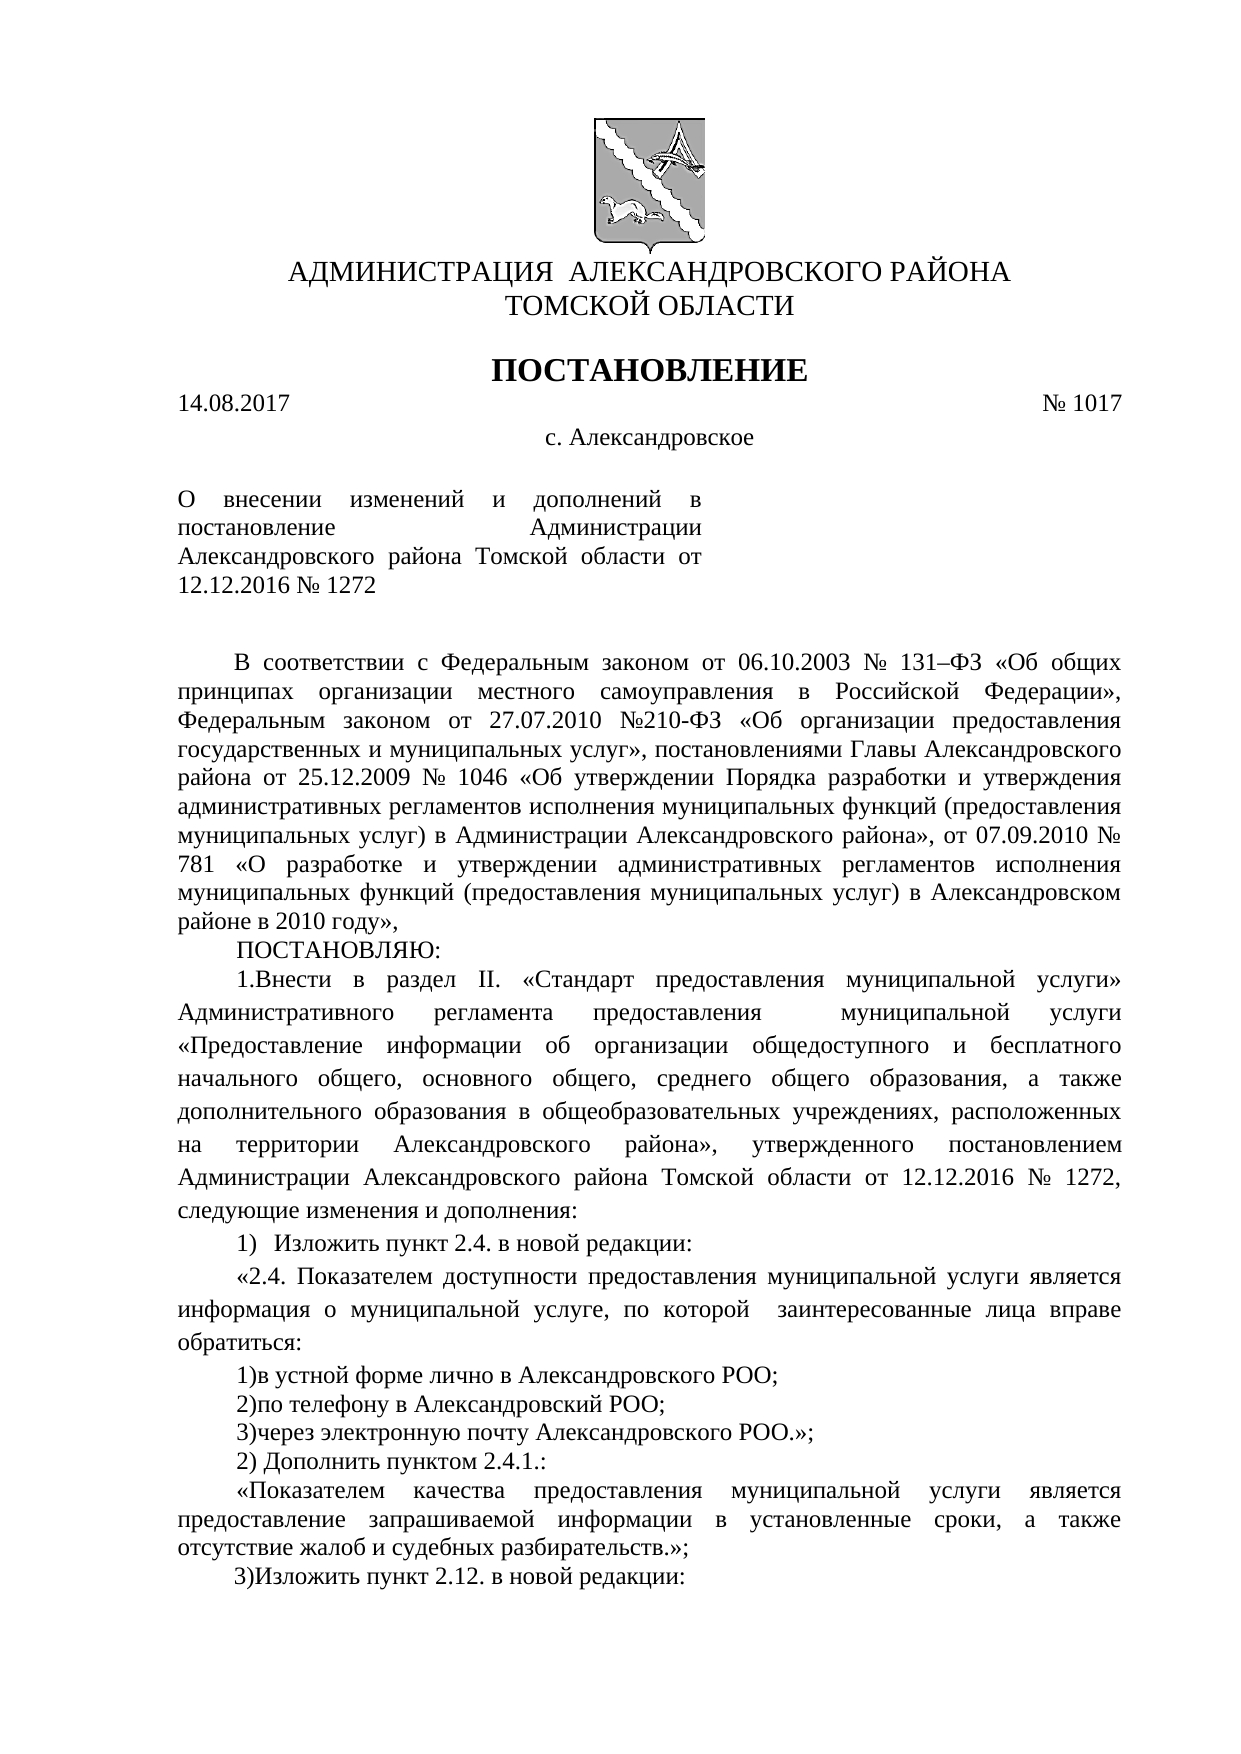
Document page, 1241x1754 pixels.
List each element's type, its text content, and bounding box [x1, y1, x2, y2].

text «2.4. Показателем доступности предоставления муниципальной услуги является информация о муниципальной услуге, по которой заинтересованные лица вправе обратиться: [177, 1261, 1122, 1356]
text ПОСТАНОВЛЯЮ: [177, 935, 1122, 964]
table_cell с. Александровское [166, 422, 1133, 455]
picture [594, 118, 705, 254]
list 2)по телефону в Александровский РОО; [236, 1389, 1122, 1417]
table_header № 1017 [650, 388, 1133, 422]
list «Показателем качества предоставления муниципальной услуги является предоставление запрашиваемой информации в установленные сроки, а также отсутствие жалоб и судебных разбирательств.»; [177, 1475, 1122, 1561]
subtitle ТОМСКОЙ ОБЛАСТИ [177, 288, 1122, 321]
list 2) Дополнить пунктом 2.4.1.: [177, 1446, 1122, 1475]
text ПОСТАНОВЛЕНИЕ [177, 350, 1122, 388]
list 3)через электронную почту Александровского РОО.»; [236, 1417, 1122, 1446]
subtitle АДМИНИСТРАЦИЯ АЛЕКСАНДРОВСКОГО РАЙОНА [177, 254, 1122, 288]
text 3)Изложить пункт 2.12. в новой редакции: [177, 1561, 1122, 1590]
list Изложить пункт 2.4. в новой редакции: [236, 1228, 1122, 1257]
list 1)в устной форме лично в Александровского РОО; [236, 1360, 1122, 1389]
text 1.Внести в раздел II. «Стандарт предоставления муниципальной услуги» Административного регламента предоставления муниципальной услуги «Предоставление информации об организации общедоступного и бесплатного начального общего, основного общего, среднего общего образования, а также дополнительного образования в общеобразовательных учреждениях, расположенных на территории Александровского района», утвержденного постановлением Администрации Александровского района Томской области от 12.12.2016 № 1272, следующие изменения и дополнения: [177, 964, 1122, 1224]
text В соответствии с Федеральным законом от 06.10.2003 № 131–ФЗ «Об общих принципах организации местного самоуправления в Российской Федерации», Федеральным законом от 27.07.2010 №210-ФЗ «Об организации предоставления государственных и муниципальных услуг», постановлениями Главы Александровского района от 25.12.2009 № 1046 «Об утверждении Порядка разработки и утверждения административных регламентов исполнения муниципальных функций (предоставления муниципальных услуг) в Администрации Александровского района», от 07.09.2010 № 781 «О разработке и утверждении административных регламентов исполнения муниципальных функций (предоставления муниципальных услуг) в Александровском районе в 2010 году», [177, 647, 1122, 935]
table_header О внесении изменений и дополнений в постановление Администрации Александровского района Томской области от 12.12.2016 № 1272 [166, 484, 713, 619]
table_header 14.08.2017 [166, 388, 649, 422]
